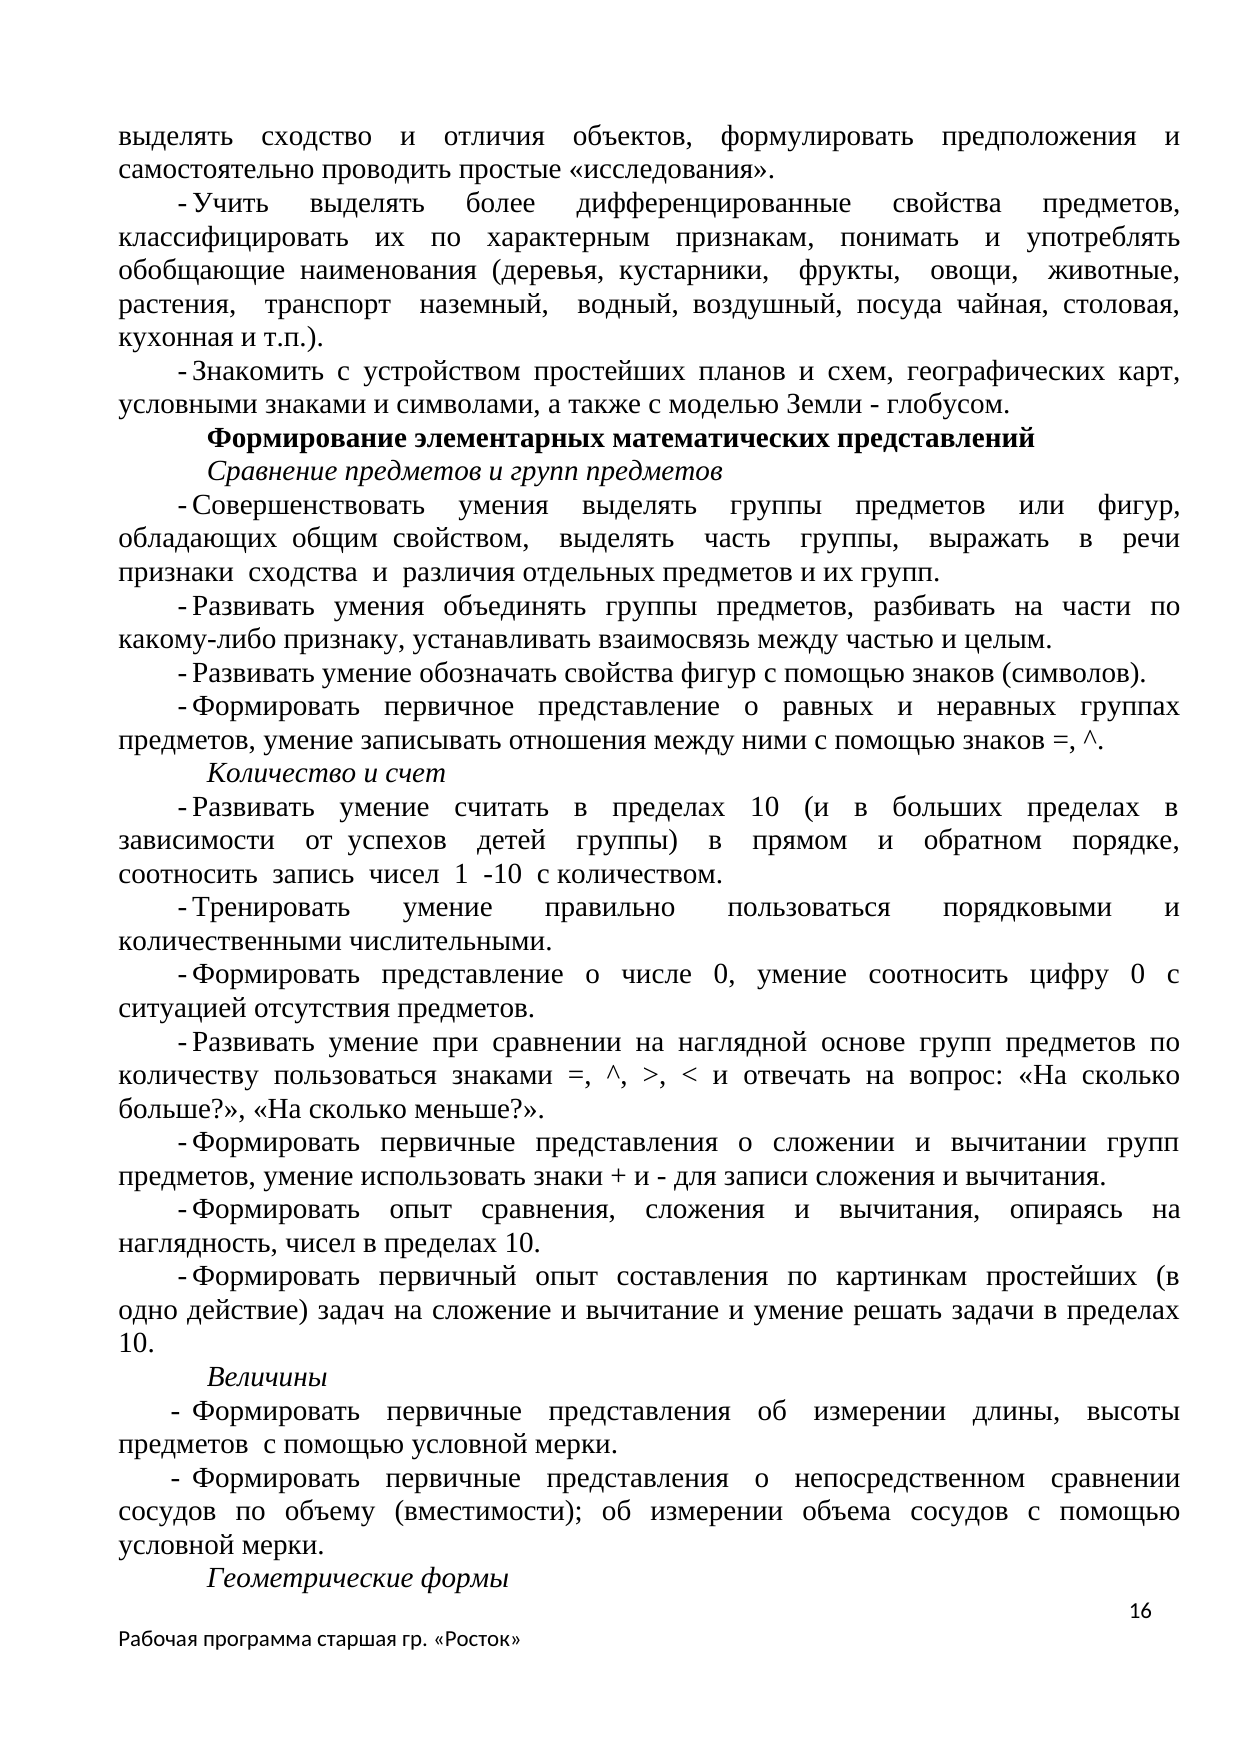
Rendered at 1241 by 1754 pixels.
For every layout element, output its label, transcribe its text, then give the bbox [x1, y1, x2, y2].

list Формировать первичное представление о равных и неравных группах предметов, умение записывать отношения между ними с помощью знаков =, ^. [118, 688, 1181, 755]
text Формирование элементарных математических представлений [148, 420, 1181, 453]
list Формировать первичные представления о непосредственном сравнении сосудов по объему (вместимости); об измерении объема сосудов с помощью условной мерки. [118, 1460, 1181, 1560]
text Сравнение предметов и групп предметов [148, 453, 1181, 487]
list Тренировать умение правильно пользоваться порядковыми и количественными числительными. [118, 889, 1181, 957]
list Формировать опыт сравнения, сложения и вычитания, опираясь на наглядность, чисел в пределах 10. [118, 1191, 1181, 1258]
list Развивать умения объединять группы предметов, разбивать на части по какому-либо признаку, устанавливать взаимосвязь между частью и целым. [118, 588, 1181, 655]
text Геометрические формы [148, 1560, 1181, 1594]
list Формировать первичные представления о сложении и вычитании групп предметов, умение использовать знаки + и - для записи сложения и вычитания. [118, 1124, 1181, 1191]
text Величины [148, 1359, 1181, 1393]
list Формировать первичный опыт составления по картинкам простейших (в одно действие) задач на сложение и вычитание и умение решать задачи в пределах 10. [118, 1258, 1181, 1359]
list Совершенствовать умения выделять группы предметов или фигур, обладающих общим свойством, выделять часть группы, выражать в речи признаки сходства и различия отдельных предметов и их групп. [118, 487, 1181, 588]
list Формировать первичные представления об измерении длины, высоты предметов с помощью условной мерки. [118, 1393, 1181, 1460]
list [118, 118, 1181, 185]
list Формировать представление о числе 0, умение соотносить цифру 0 с ситуацией отсутствия предметов. [118, 957, 1181, 1024]
list Развивать умение обозначать свойства фигур с помощью знаков (символов). [118, 655, 1181, 688]
list Развивать умение при сравнении на наглядной основе групп предметов по количеству пользоваться знаками =, ^, >, < и отвечать на вопрос: «На сколько больше?», «На сколько меньше?». [118, 1024, 1181, 1124]
list Знакомить с устройством простейших планов и схем, географических карт, условными знаками и символами, а также с моделью Земли - глобусом. [118, 353, 1181, 420]
text Количество и счет [148, 755, 1181, 789]
list Развивать умение считать в пределах 10 (и в больших пределах в зависимости от успехов детей группы) в прямом и обратном порядке, соотносить запись чисел 1 -10 с количеством. [118, 789, 1181, 889]
list Учить выделять более дифференцированные свойства предметов, классифицировать их по характерным признакам, понимать и употреблять обобщающие наименования (деревья, кустарники, фрукты, овощи, животные, растения, транспорт наземный, водный, воздушный, посуда чайная, столовая, кухонная и т.п.). [118, 185, 1181, 353]
